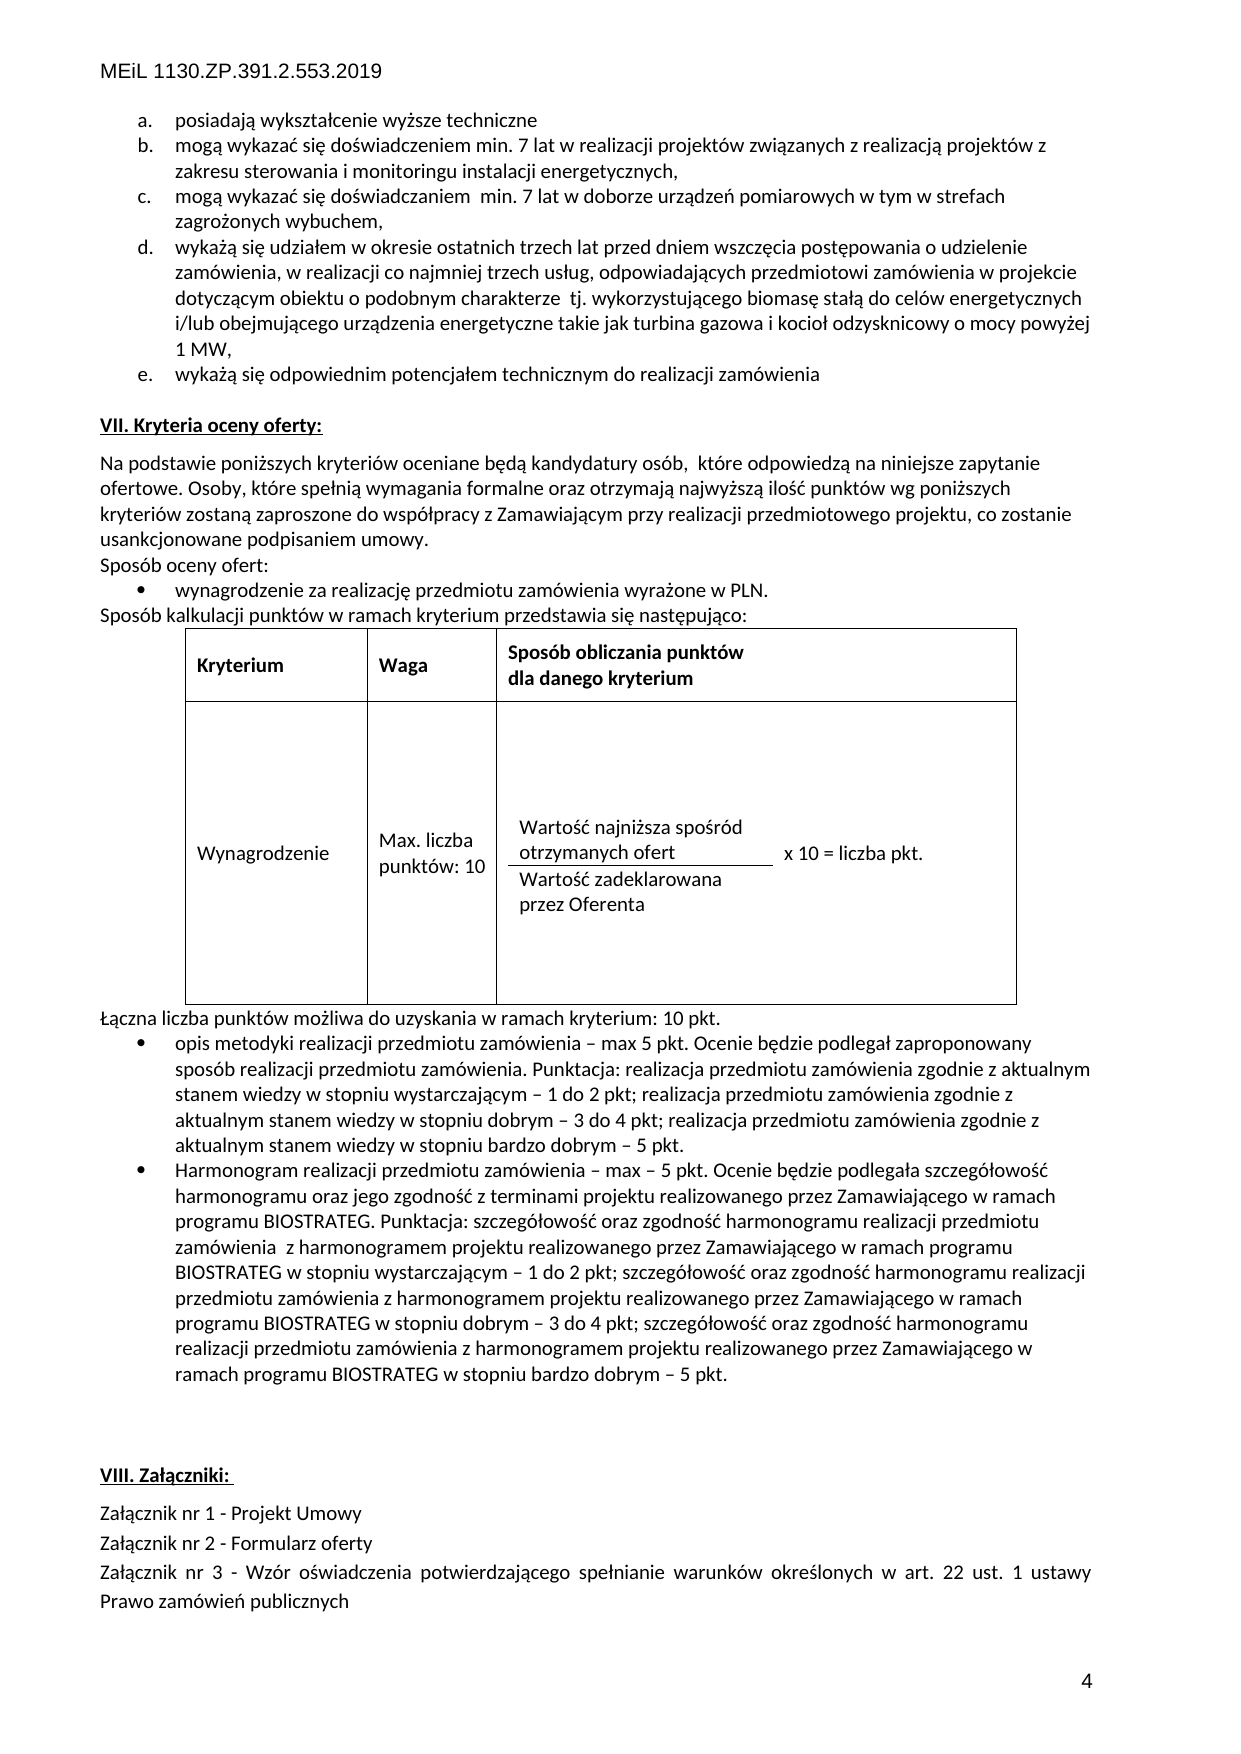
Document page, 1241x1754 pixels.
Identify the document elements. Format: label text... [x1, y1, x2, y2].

text Na podstawie poniższych kryteriów oceniane będą kandydatury osób, które odpowiedzą na niniejsze zapytanie ofertowe. Osoby, które spełnią wymagania formalne oraz otrzymają najwyższą ilość punktów wg poniższych kryteriów zostaną zaproszone do współpracy z Zamawiającym przy realizacji przedmiotowego projektu, co zostanie usankcjonowane podpisaniem umowy. [100, 450, 1093, 552]
list opis metodyki realizacji przedmiotu zamówienia – max 5 pkt. Ocenie będzie podlegał zaproponowany sposób realizacji przedmiotu zamówienia. Punktacja: realizacja przedmiotu zamówienia zgodnie z aktualnym stanem wiedzy w stopniu wystarczającym – 1 do 2 pkt; realizacja przedmiotu zamówienia zgodnie z aktualnym stanem wiedzy w stopniu dobrym – 3 do 4 pkt; realizacja przedmiotu zamówienia zgodnie z aktualnym stanem wiedzy w stopniu bardzo dobrym – 5 pkt. [137, 1031, 1093, 1158]
list wykażą się odpowiednim potencjałem technicznym do realizacji zamówienia [137, 361, 1093, 387]
text Załącznik nr 2 - Formularz oferty [100, 1530, 1093, 1555]
text VIII. Załączniki: [100, 1462, 1093, 1488]
table_header Waga [368, 629, 496, 701]
list Harmonogram realizacji przedmiotu zamówienia – max – 5 pkt. Ocenie będzie podlegała szczegółowość harmonogramu oraz jego zgodność z terminami projektu realizowanego przez Zamawiającego w ramach programu BIOSTRATEG. Punktacja: szczegółowość oraz zgodność harmonogramu realizacji przedmiotu zamówienia z harmonogramem projektu realizowanego przez Zamawiającego w ramach programu BIOSTRATEG w stopniu wystarczającym – 1 do 2 pkt; szczegółowość oraz zgodność harmonogramu realizacji przedmiotu zamówienia z harmonogramem projektu realizowanego przez Zamawiającego w ramach programu BIOSTRATEG w stopniu dobrym – 3 do 4 pkt; szczegółowość oraz zgodność harmonogramu realizacji przedmiotu zamówienia z harmonogramem projektu realizowanego przez Zamawiającego w ramach programu BIOSTRATEG w stopniu bardzo dobrym – 5 pkt. [137, 1158, 1093, 1386]
list wykażą się udziałem w okresie ostatnich trzech lat przed dniem wszczęcia postępowania o udzielenie zamówienia, w realizacji co najmniej trzech usług, odpowiadających przedmiotowi zamówienia w projekcie dotyczącym obiektu o podobnym charakterze tj. wykorzystującego biomasę stałą do celów energetycznych i/lub obejmującego urządzenia energetyczne takie jak turbina gazowa i kocioł odzysknicowy o mocy powyżej 1 MW, [137, 234, 1093, 361]
text VII. Kryteria oceny oferty: [100, 412, 1093, 437]
list mogą wykazać się doświadczeniem min. 7 lat w realizacji projektów związanych z realizacją projektów z zakresu sterowania i monitoringu instalacji energetycznych, [137, 132, 1093, 183]
table_cell Wynagrodzenie [186, 702, 367, 1004]
list posiadają wykształcenie wyższe techniczne [137, 107, 1093, 132]
table_cell Max. liczba punktów: 10 [368, 702, 496, 1004]
text Sposób kalkulacji punktów w ramach kryterium przedstawia się następująco: [100, 603, 1093, 628]
text Załącznik nr 1 - Projekt Umowy [100, 1501, 1093, 1526]
table_cell [497, 702, 1016, 1004]
text Załącznik nr 3 - Wzór oświadczenia potwierdzającego spełnianie warunków określonych w art. 22 ust. 1 ustawy Prawo zamówień publicznych [100, 1559, 1093, 1613]
table_header Sposób obliczania punktów dla danego kryterium [497, 629, 1016, 701]
list mogą wykazać się doświadczaniem min. 7 lat w doborze urządzeń pomiarowych w tym w strefach zagrożonych wybuchem, [137, 183, 1093, 234]
text Łączna liczba punktów możliwa do uzyskania w ramach kryterium: 10 pkt. [100, 1005, 1093, 1031]
text Sposób oceny ofert: [100, 552, 1093, 577]
list wynagrodzenie za realizację przedmiotu zamówienia wyrażone w PLN. [137, 577, 1093, 603]
table_header Kryterium [186, 629, 367, 701]
